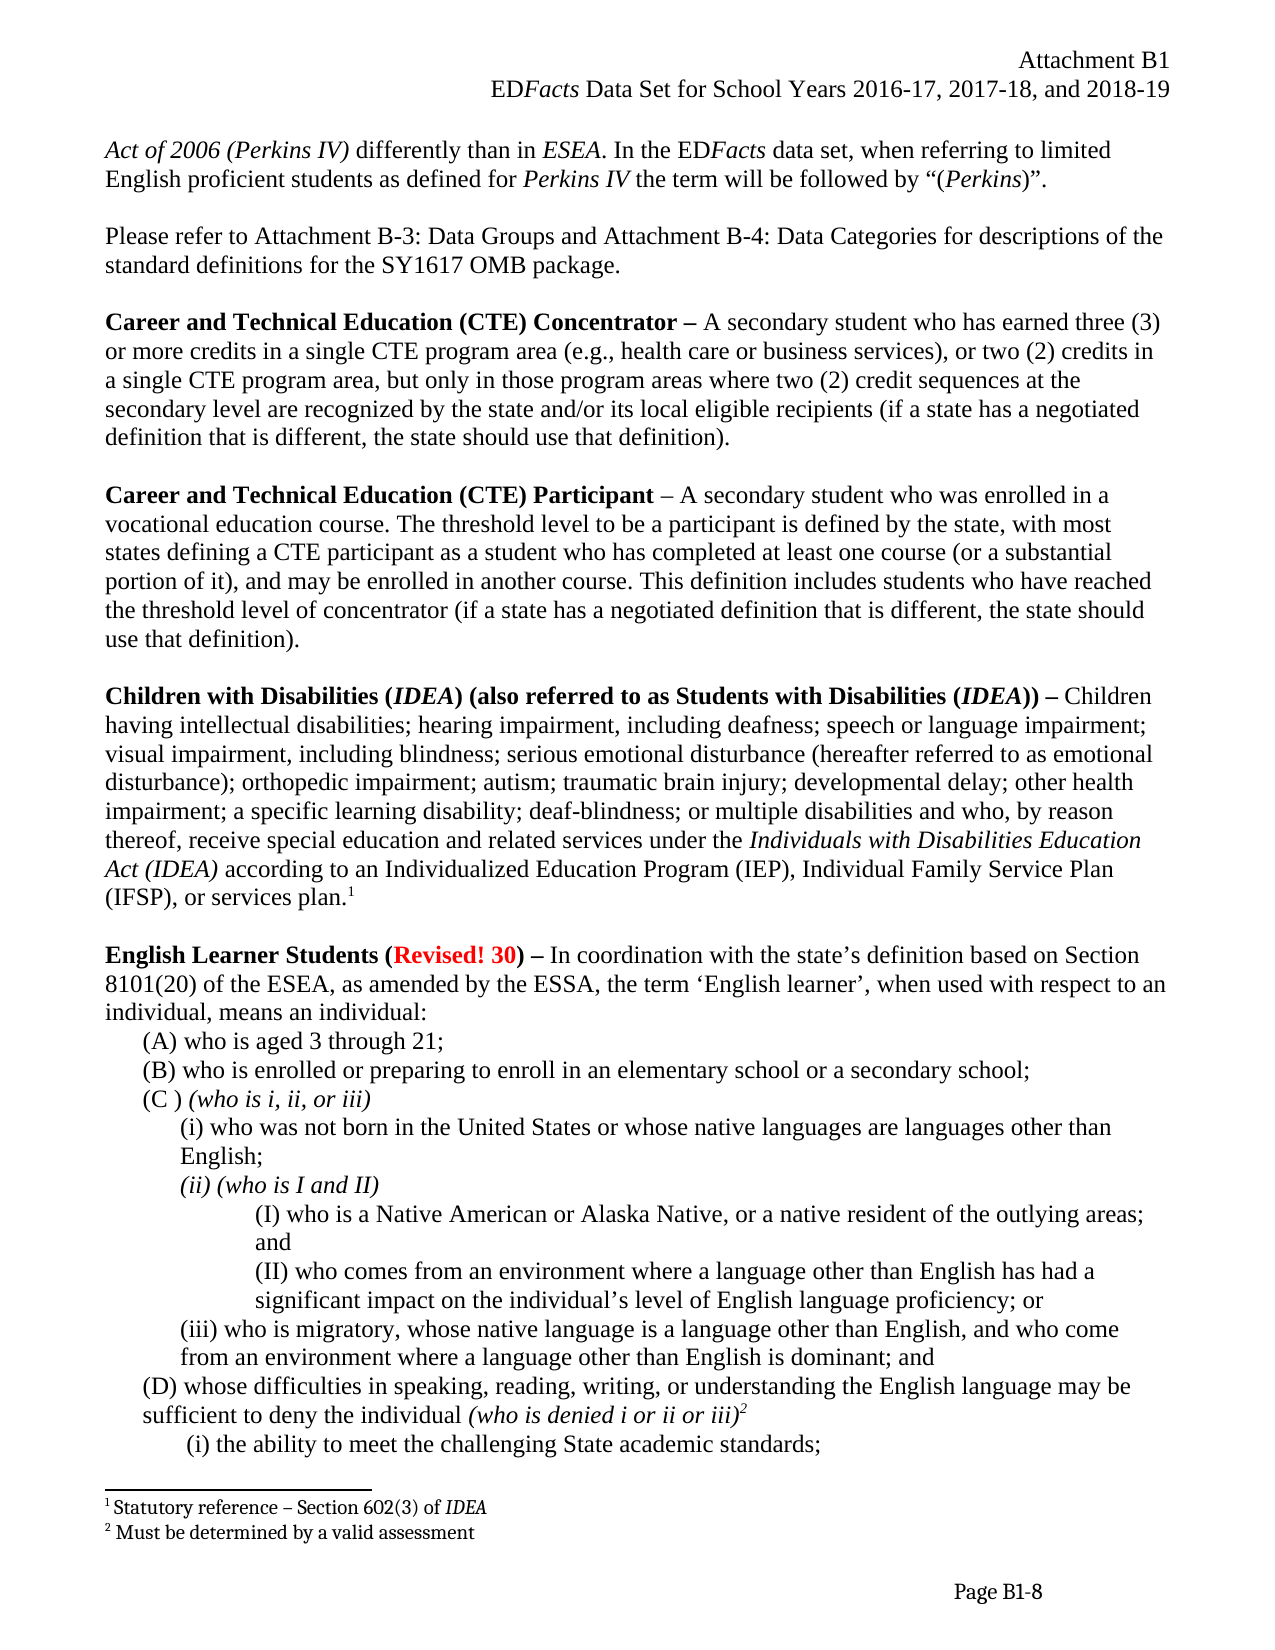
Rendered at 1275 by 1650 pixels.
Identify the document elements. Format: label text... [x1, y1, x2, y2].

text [105, 135, 1170, 192]
text (C ) (who is i, ii, or iii) [142, 1084, 1170, 1112]
text (I) who is a Native American or Alaska Native, or a native resident of the outlying areas; and [255, 1199, 1170, 1256]
text (ii) (who is I and II) [180, 1170, 1170, 1199]
text (II) who comes from an environment where a language other than English has had a significant impact on the individual’s level of English language proficiency; or [255, 1256, 1170, 1314]
text (i) the ability to meet the challenging State academic standards; [180, 1429, 1170, 1457]
text (iii) who is migratory, whose native language is a language other than English, and who come from an environment where a language other than English is dominant; and [180, 1314, 1170, 1371]
text Children with Disabilities (IDEA) (also referred to as Students with Disabilities (IDEA)) – Children having intellectual disabilities; hearing impairment, including deafness; speech or language impairment; visual impairment, including blindness; serious emotional disturbance (hereafter referred to as emotional disturbance); orthopedic impairment; autism; traumatic brain injury; developmental delay; other health impairment; a specific learning disability; deaf-blindness; or multiple disabilities and who, by reason thereof, receive special education and related services under the Individuals with Disabilities Education Act (IDEA) according to an Individualized Education Program (IEP), Individual Family Service Plan (IFSP), or services plan. [105, 681, 1170, 911]
text English Learner Students (Revised! 30) – In coordination with the state’s definition based on Section 8101(20) of the ESEA, as amended by the ESSA, the term ‘English learner’, when used with respect to an individual, means an individual: [105, 940, 1170, 1026]
text (D) whose difficulties in speaking, reading, writing, or understanding the English language may be sufficient to deny the individual (who is denied i or ii or iii) [142, 1371, 1170, 1429]
text Please refer to Attachment B-3: Data Groups and Attachment B-4: Data Categories for descriptions of the standard definitions for the SY1617 OMB package. [105, 221, 1170, 279]
text Career and Technical Education (CTE) Participant – A secondary student who was enrolled in a vocational education course. The threshold level to be a participant is defined by the state, with most states defining a CTE participant as a student who has completed at least one course (or a substantial portion of it), and may be enrolled in another course. This definition includes students who have reached the threshold level of concentrator (if a state has a negotiated definition that is different, the state should use that definition). [105, 480, 1170, 652]
text (B) who is enrolled or preparing to enroll in an elementary school or a secondary school; [142, 1055, 1170, 1084]
text (i) who was not born in the United States or whose native languages are languages other than English; [180, 1112, 1170, 1170]
text (A) who is aged 3 through 21; [142, 1026, 1170, 1055]
text Career and Technical Education (CTE) Concentrator – A secondary student who has earned three (3) or more credits in a single CTE program area (e.g., health care or business services), or two (2) credits in a single CTE program area, but only in those program areas where two (2) credit sequences at the secondary level are recognized by the state and/or its local eligible recipients (if a state has a negotiated definition that is different, the state should use that definition). [105, 307, 1170, 451]
